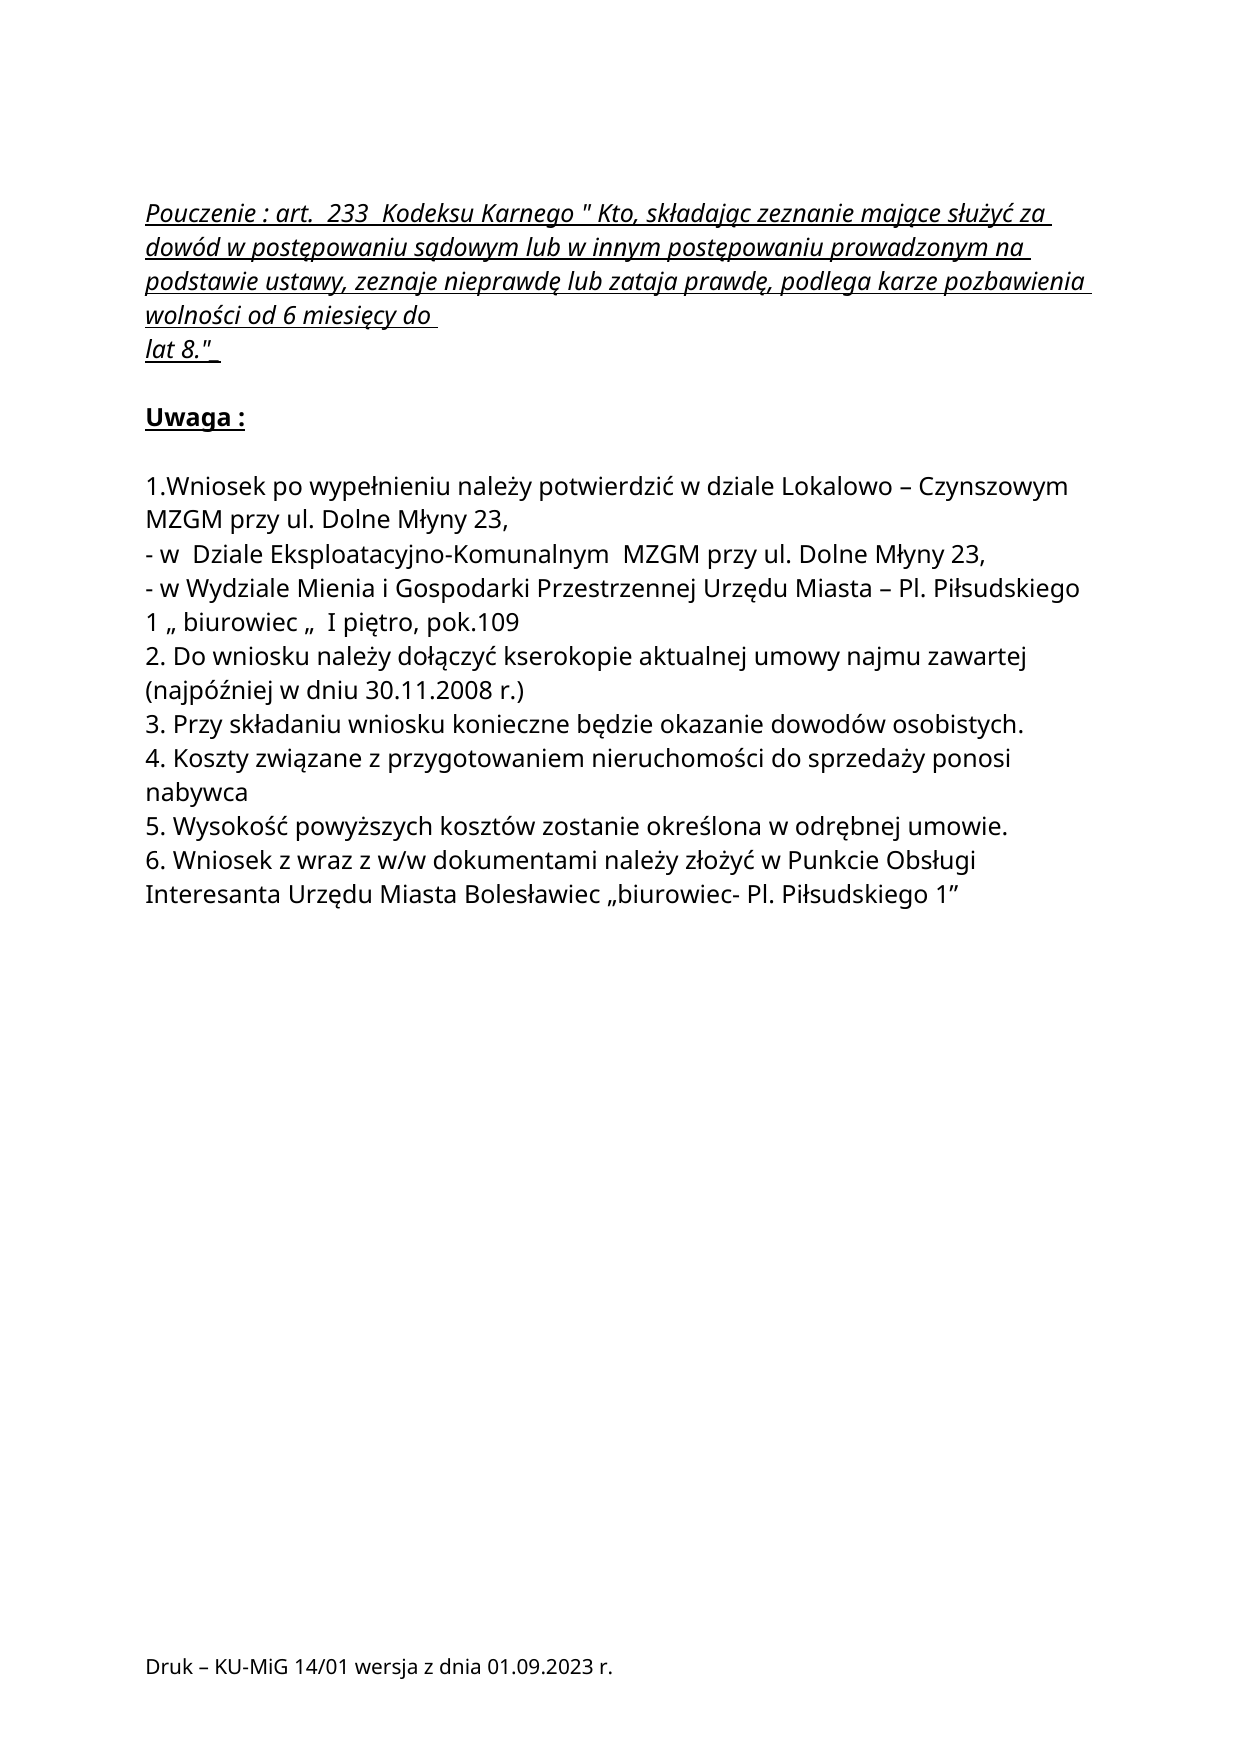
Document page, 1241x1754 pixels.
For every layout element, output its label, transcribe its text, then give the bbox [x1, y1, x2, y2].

text Uwaga : [145, 400, 1095, 434]
text - w Wydziale Mienia i Gospodarki Przestrzennej Urzędu Miasta – Pl. Piłsudskiego 1 „ biurowiec „ I piętro, pok.109 [145, 570, 1095, 638]
text 5. Wysokość powyższych kosztów zostanie określona w odrębnej umowie. [145, 809, 1095, 843]
text - w Dziale Eksploatacyjno-Komunalnym MZGM przy ul. Dolne Młyny 23, [145, 536, 1095, 570]
text 4. Koszty związane z przygotowaniem nieruchomości do sprzedaży ponosi nabywca [145, 741, 1095, 809]
text 2. Do wniosku należy dołączyć kserokopie aktualnej umowy najmu zawartej (najpóźniej w dniu 30.11.2008 r.) [145, 638, 1095, 707]
text Pouczenie : art. 233 Kodeksu Karnego " Kto, składając zeznanie mające służyć za dowód w postępowaniu sądowym lub w innym postępowaniu prowadzonym na podstawie ustawy, zeznaje nieprawdę lub zataja prawdę, podlega karze pozbawienia wolności od 6 miesięcy do lat 8."_ [145, 196, 1095, 366]
text 6. Wniosek z wraz z w/w dokumentami należy złożyć w Punkcie Obsługi Interesanta Urzędu Miasta Bolesławiec „biurowiec- Pl. Piłsudskiego 1” [145, 843, 1095, 935]
text 1.Wniosek po wypełnieniu należy potwierdzić w dziale Lokalowo – Czynszowym MZGM przy ul. Dolne Młyny 23, [145, 468, 1095, 536]
text 3. Przy składaniu wniosku konieczne będzie okazanie dowodów osobistych. [145, 707, 1095, 741]
